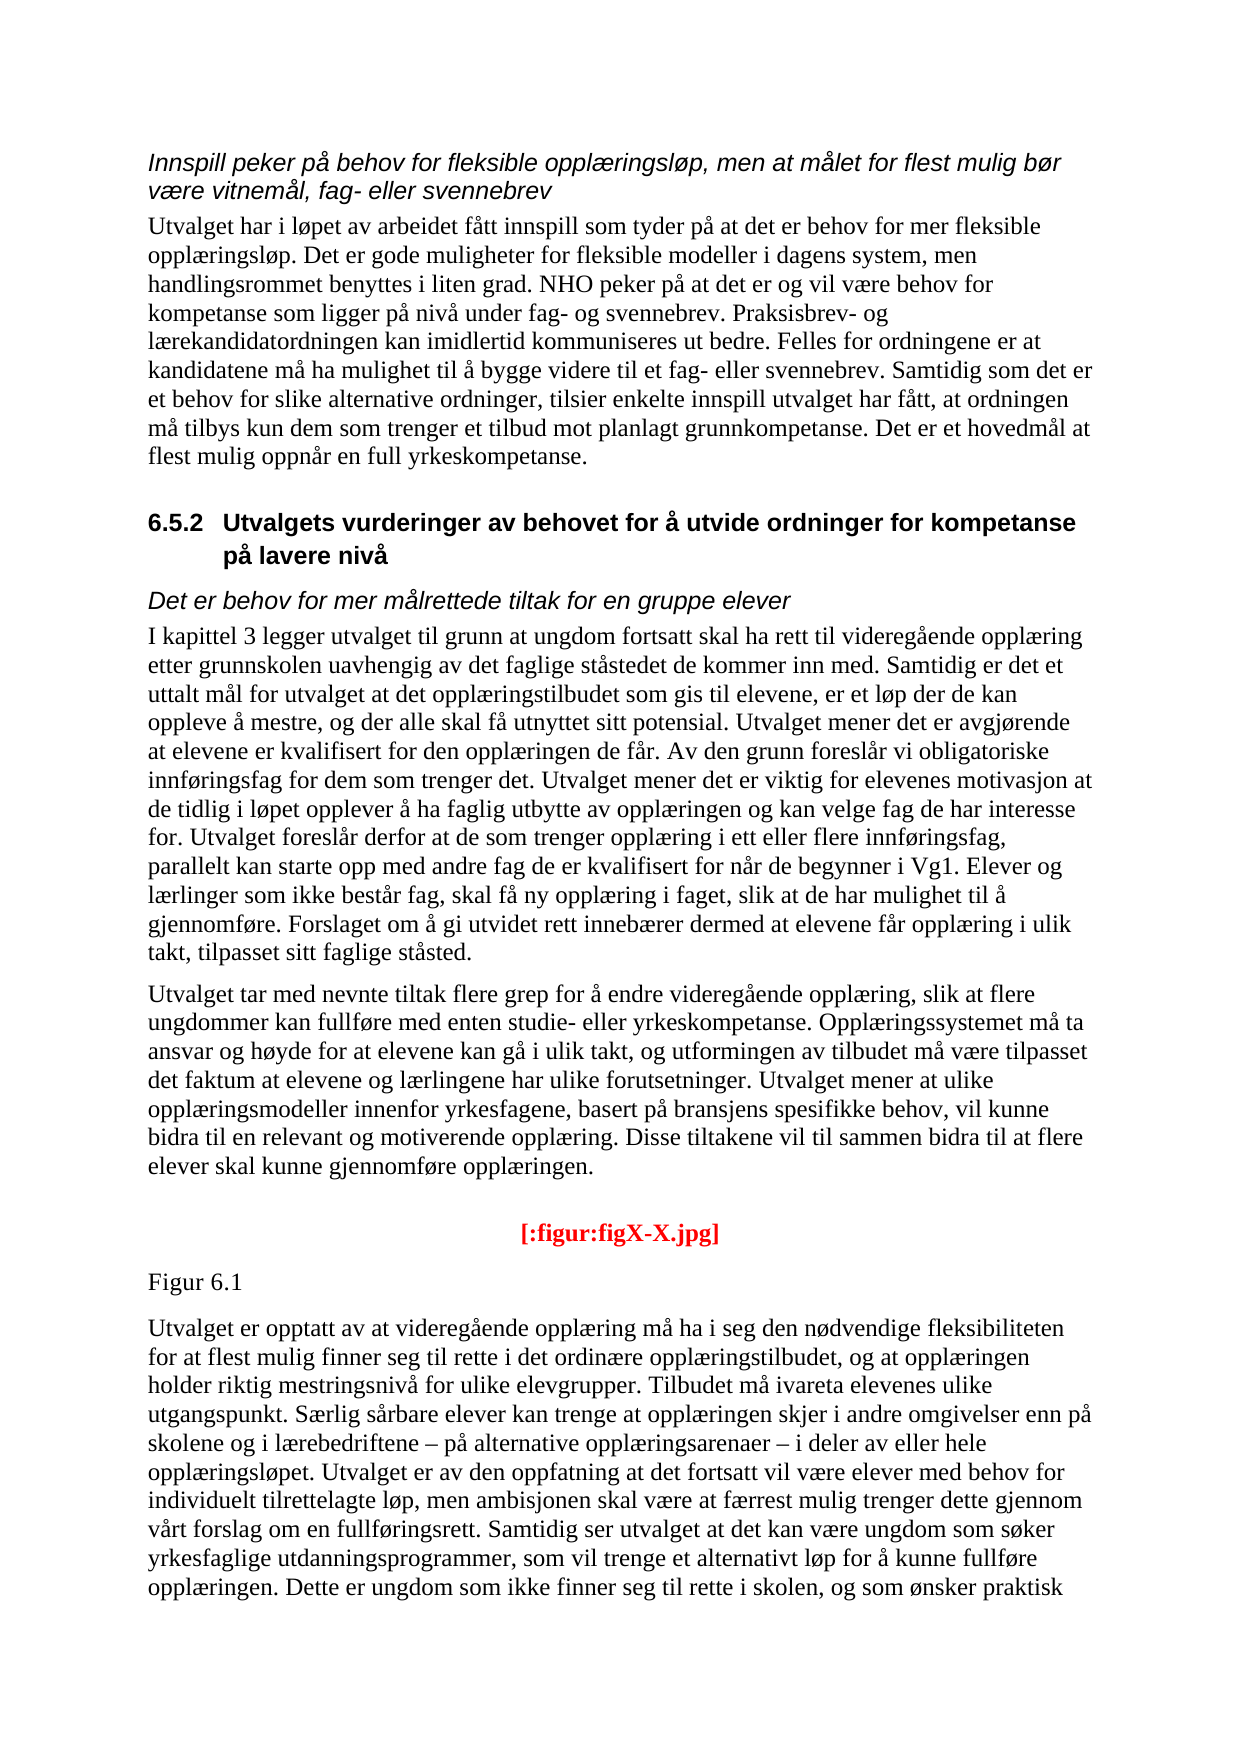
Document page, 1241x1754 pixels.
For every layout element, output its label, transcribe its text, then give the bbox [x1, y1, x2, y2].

text Utvalget har i løpet av arbeidet fått innspill som tyder på at det er behov for mer fleksible opplæringsløp. Det er gode muligheter for fleksible modeller i dagens system, men handlingsrommet benyttes i liten grad. NHO peker på at det er og vil være behov for kompetanse som ligger på nivå under fag- og svennebrev. Praksisbrev- og lærekandidatordningen kan imidlertid kommuniseres ut bedre. Felles for ordningene er at kandidatene må ha mulighet til å bygge videre til et fag- eller svennebrev. Samtidig som det er et behov for slike alternative ordninger, tilsier enkelte innspill utvalget har fått, at ordningen må tilbys kun dem som trenger et tilbud mot planlagt grunnkompetanse. Det er et hovedmål at flest mulig oppnår en full yrkeskompetanse. [148, 211, 1093, 470]
text Utvalget tar med nevnte tiltak flere grep for å endre videregående opplæring, slik at flere ungdommer kan fullføre med enten studie- eller yrkeskompetanse. Opplæringssystemet må ta ansvar og høyde for at elevene kan gå i ulik takt, og utformingen av tilbudet må være tilpasset det faktum at elevene og lærlingene har ulike forutsetninger. Utvalget mener at ulike opplæringsmodeller innenfor yrkesfagene, basert på bransjens spesifikke behov, vil kunne bidra til en relevant og motiverende opplæring. Disse tiltakene vil til sammen bidra til at flere elever skal kunne gjennomføre opplæringen. [148, 979, 1093, 1180]
text [:figur:figX-X.jpg] [148, 1222, 1093, 1247]
text Innspill peker på behov for fleksible opplæringsløp, men at målet for flest mulig bør være vitnemål, fag- eller svennebrev [148, 148, 1093, 205]
subtitle Utvalgets vurderinger av behovet for å utvide ordninger for kompetanse på lavere nivå [148, 508, 1093, 569]
text Det er behov for mer målrettede tiltak for en gruppe elever [148, 586, 1093, 615]
text I kapittel 3 legger utvalget til grunn at ungdom fortsatt skal ha rett til videregående opplæring etter grunnskolen uavhengig av det faglige ståstedet de kommer inn med. Samtidig er det et uttalt mål for utvalget at det opplæringstilbudet som gis til elevene, er et løp der de kan oppleve å mestre, og der alle skal få utnyttet sitt potensial. Utvalget mener det er avgjørende at elevene er kvalifisert for den opplæringen de får. Av den grunn foreslår vi obligatoriske innføringsfag for dem som trenger det. Utvalget mener det er viktig for elevenes motivasjon at de tidlig i løpet opplever å ha faglig utbytte av opplæringen og kan velge fag de har interesse for. Utvalget foreslår derfor at de som trenger opplæring i ett eller flere innføringsfag, parallelt kan starte opp med andre fag de er kvalifisert for når de begynner i Vg1. Elever og lærlinger som ikke består fag, skal få ny opplæring i faget, slik at de har mulighet til å gjennomføre. Forslaget om å gi utvidet rett innebærer dermed at elevene får opplæring i ulik takt, tilpasset sitt faglige ståsted. [148, 621, 1093, 966]
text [148, 1313, 1093, 1601]
